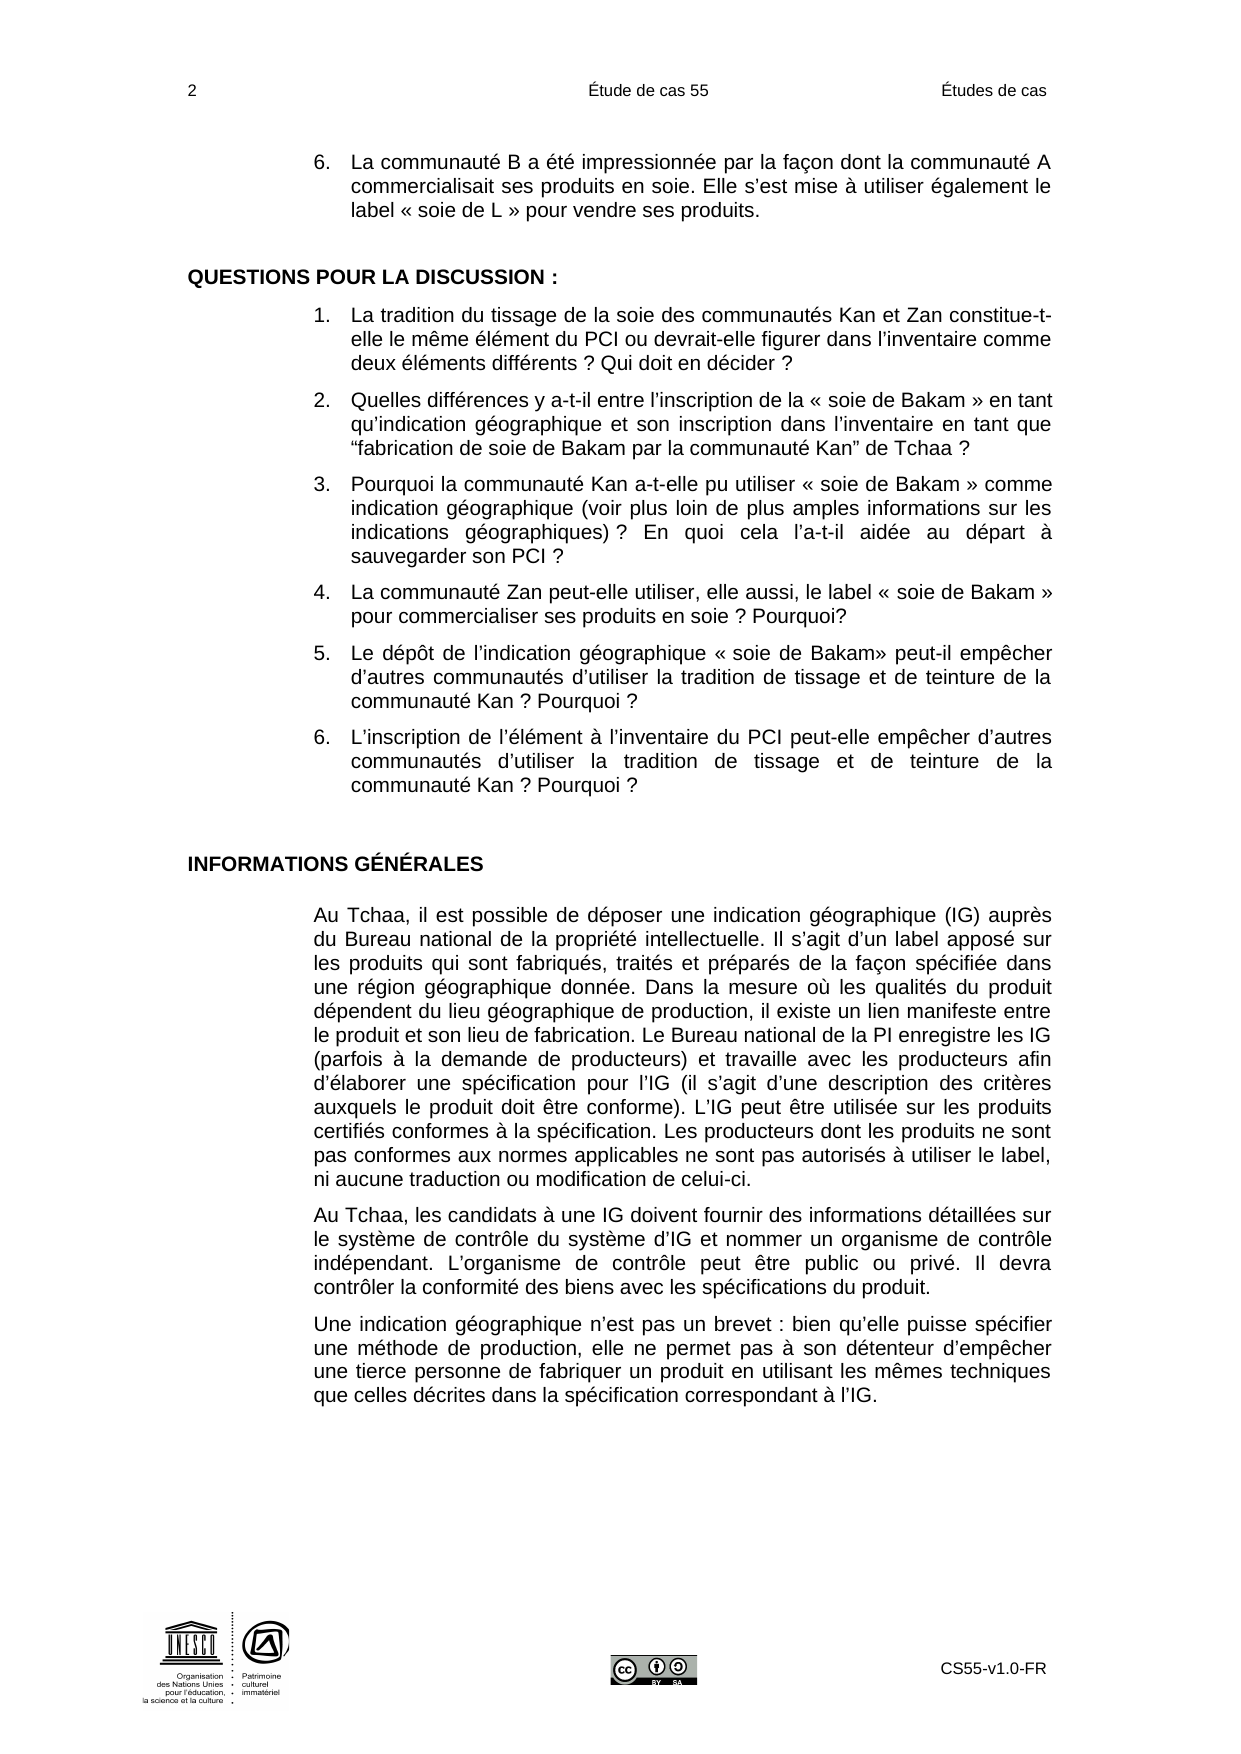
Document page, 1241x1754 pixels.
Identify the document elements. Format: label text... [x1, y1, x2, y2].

text Une indication géographique n’est pas un brevet : bien qu’elle puisse spécifier une méthode de production, elle ne permet pas à son détenteur d’empêcher une tierce personne de fabriquer un produit en utilisant les mêmes techniques que celles décrites dans la spécification correspondant à l’IG. [313, 1311, 1053, 1407]
list La communauté B a été impressionnée par la façon dont la communauté A commercialisait ses produits en soie. Elle s’est mise à utiliser également le label « soie de L » pour vendre ses produits. [313, 150, 1053, 222]
list Quelles différences y a-t-il entre l’inscription de la « soie de Bakam » en tant qu’indication géographique et son inscription dans l’inventaire en tant que “fabrication de soie de Bakam par la communauté Kan” de Tchaa ? [313, 387, 1053, 459]
subtitle Questions pour la discussion : [187, 259, 1053, 291]
list La tradition du tissage de la soie des communautés Kan et Zan constitue-t-elle le même élément du PCI ou devrait-elle figurer dans l’inventaire comme deux éléments différents ? Qui doit en décider ? [313, 303, 1053, 375]
text Au Tchaa, il est possible de déposer une indication géographique (IG) auprès du Bureau national de la propriété intellectuelle. Il s’agit d’un label apposé sur les produits qui sont fabriqués, traités et préparés de la façon spécifiée dans une région géographique donnée. Dans la mesure où les qualités du produit dépendent du lieu géographique de production, il existe un lien manifeste entre le produit et son lieu de fabrication. Le Bureau national de la PI enregistre les IG (parfois à la demande de producteurs) et travaille avec les producteurs afin d’élaborer une spécification pour l’IG (il s’agit d’une description des critères auxquels le produit doit être conforme). L’IG peut être utilisée sur les produits certifiés conformes à la spécification. Les producteurs dont les produits ne sont pas conformes aux normes applicables ne sont pas autorisés à utiliser le label, ni aucune traduction ou modification de celui-ci. [313, 903, 1053, 1191]
picture [142, 1612, 289, 1710]
picture [609, 1655, 697, 1684]
subtitle informations générales [187, 847, 1053, 878]
list L’inscription de l’élément à l’inventaire du PCI peut-elle empêcher d’autres communautés d’utiliser la tradition de tissage et de teinture de la communauté Kan ? Pourquoi ? [313, 725, 1053, 797]
list Le dépôt de l’indication géographique « soie de Bakam» peut-il empêcher d’autres communautés d’utiliser la tradition de tissage et de teinture de la communauté Kan ? Pourquoi ? [313, 641, 1053, 712]
text Au Tchaa, les candidats à une IG doivent fournir des informations détaillées sur le système de contrôle du système d’IG et nommer un organisme de contrôle indépendant. L’organisme de contrôle peut être public ou privé. Il devra contrôler la conformité des biens avec les spécifications du produit. [313, 1203, 1053, 1299]
list Pourquoi la communauté Kan a-t-elle pu utiliser « soie de Bakam » comme indication géographique (voir plus loin de plus amples informations sur les indications géographiques) ? En quoi cela l’a-t-il aidée au départ à sauvegarder son PCI ? [313, 472, 1053, 568]
list La communauté Zan peut-elle utiliser, elle aussi, le label « soie de Bakam » pour commercialiser ses produits en soie ? Pourquoi? [313, 580, 1053, 628]
